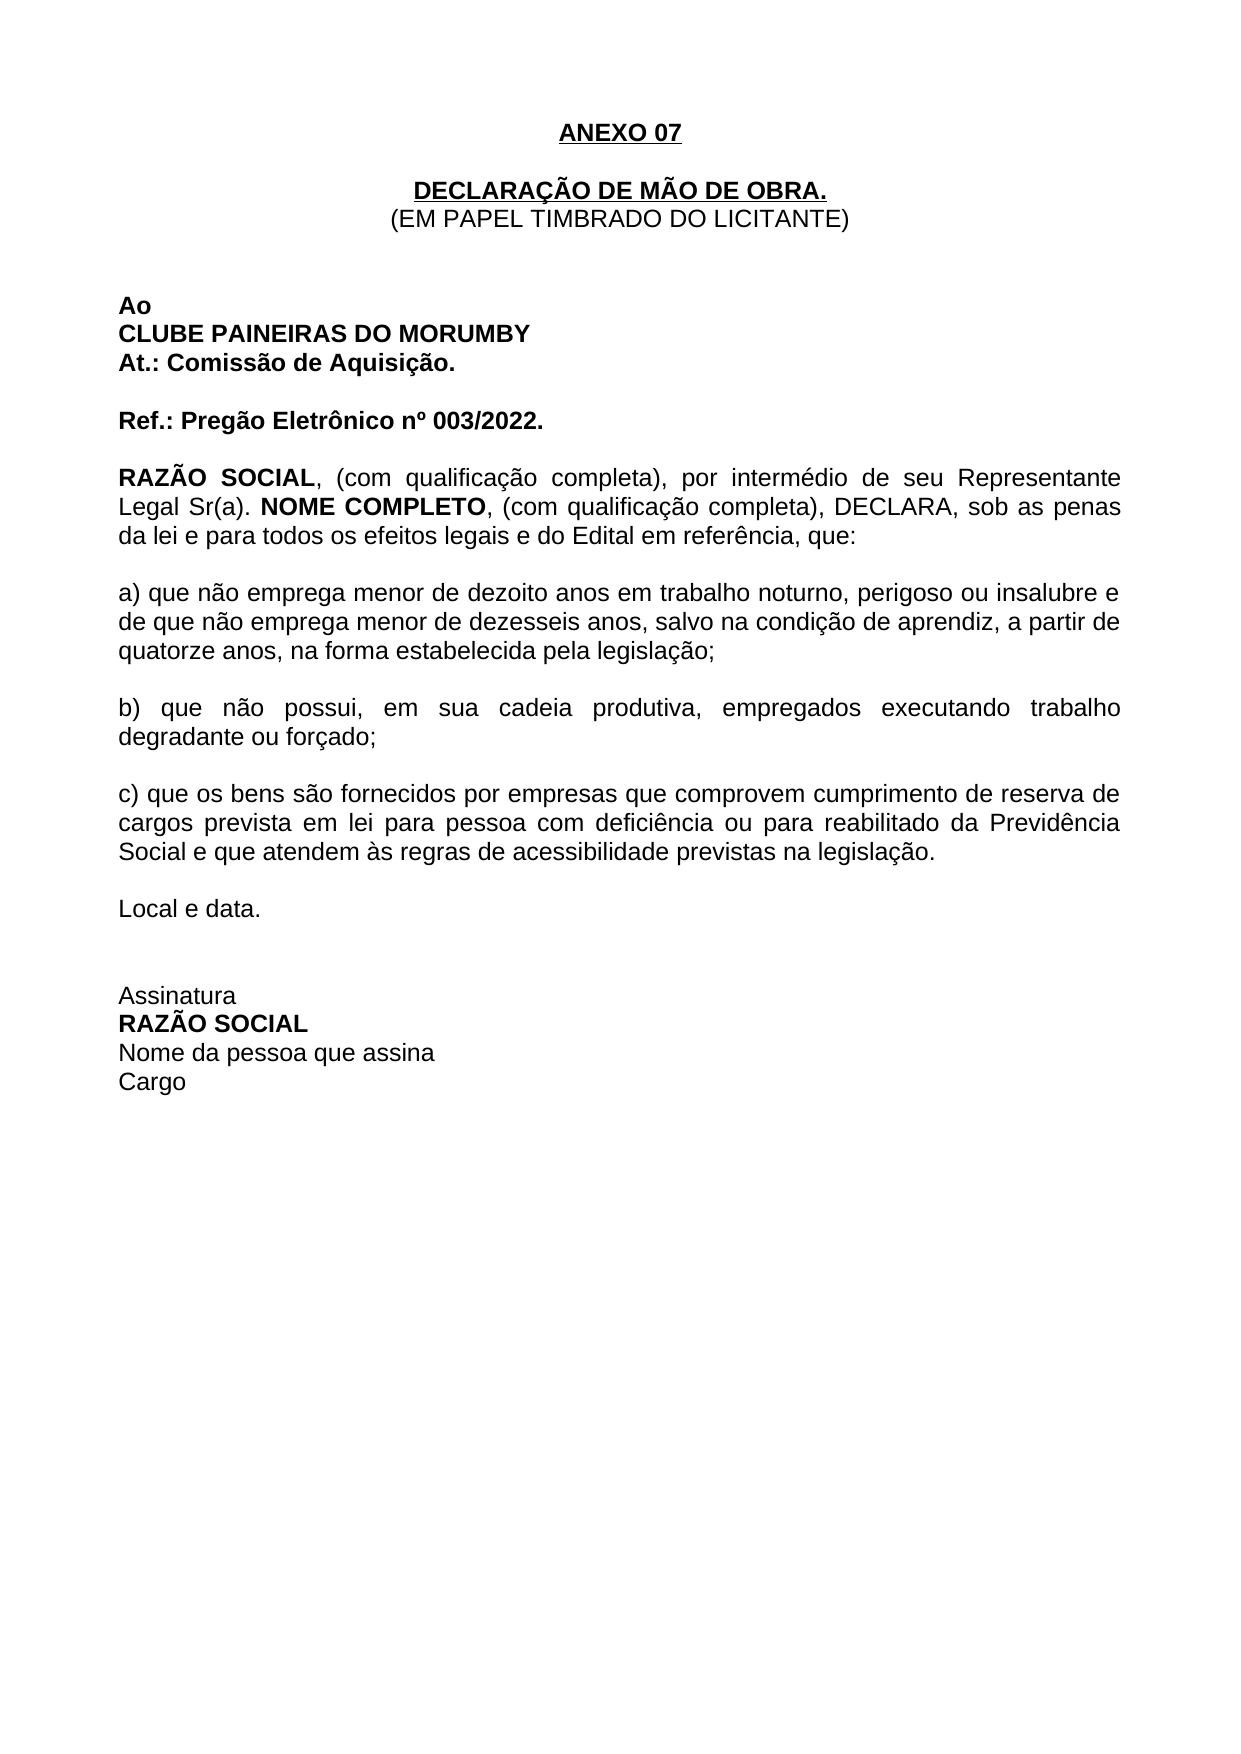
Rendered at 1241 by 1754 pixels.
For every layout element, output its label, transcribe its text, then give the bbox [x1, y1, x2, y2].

text Assinatura [118, 981, 1122, 1009]
text Cargo [118, 1067, 1122, 1096]
text a) que não emprega menor de dezoito anos em trabalho noturno, perigoso ou insalubre e de que não emprega menor de dezesseis anos, salvo na condição de aprendiz, a partir de quatorze anos, na forma estabelecida pela legislação; [118, 578, 1122, 664]
text At.: Comissão de Aquisição. [118, 348, 1122, 377]
text RAZÃO SOCIAL [118, 1009, 1122, 1038]
text RAZÃO SOCIAL, (com qualificação completa), por intermédio de seu Representante Legal Sr(a). NOME COMPLETO, (com qualificação completa), DECLARA, sob as penas da lei e para todos os efeitos legais e do Edital em referência, que: [118, 463, 1122, 549]
text Local e data. [118, 894, 1122, 923]
text (EM PAPEL TIMBRADO DO LICITANTE) [118, 204, 1122, 233]
text Nome da pessoa que assina [118, 1038, 1122, 1067]
text Ref.: Pregão Eletrônico nº 003/2022. [118, 406, 1122, 434]
text Ao [118, 291, 1122, 319]
text CLUBE PAINEIRAS DO MORUMBY [118, 319, 1122, 348]
text c) que os bens são fornecidos por empresas que comprovem cumprimento de reserva de cargos prevista em lei para pessoa com deficiência ou para reabilitado da Previdência Social e que atendem às regras de acessibilidade previstas na legislação. [118, 779, 1122, 866]
text DECLARAÇÃO DE MÃO DE OBRA. [118, 176, 1122, 204]
text b) que não possui, em sua cadeia produtiva, empregados executando trabalho degradante ou forçado; [118, 693, 1122, 751]
text ANEXO 07 [118, 118, 1122, 147]
